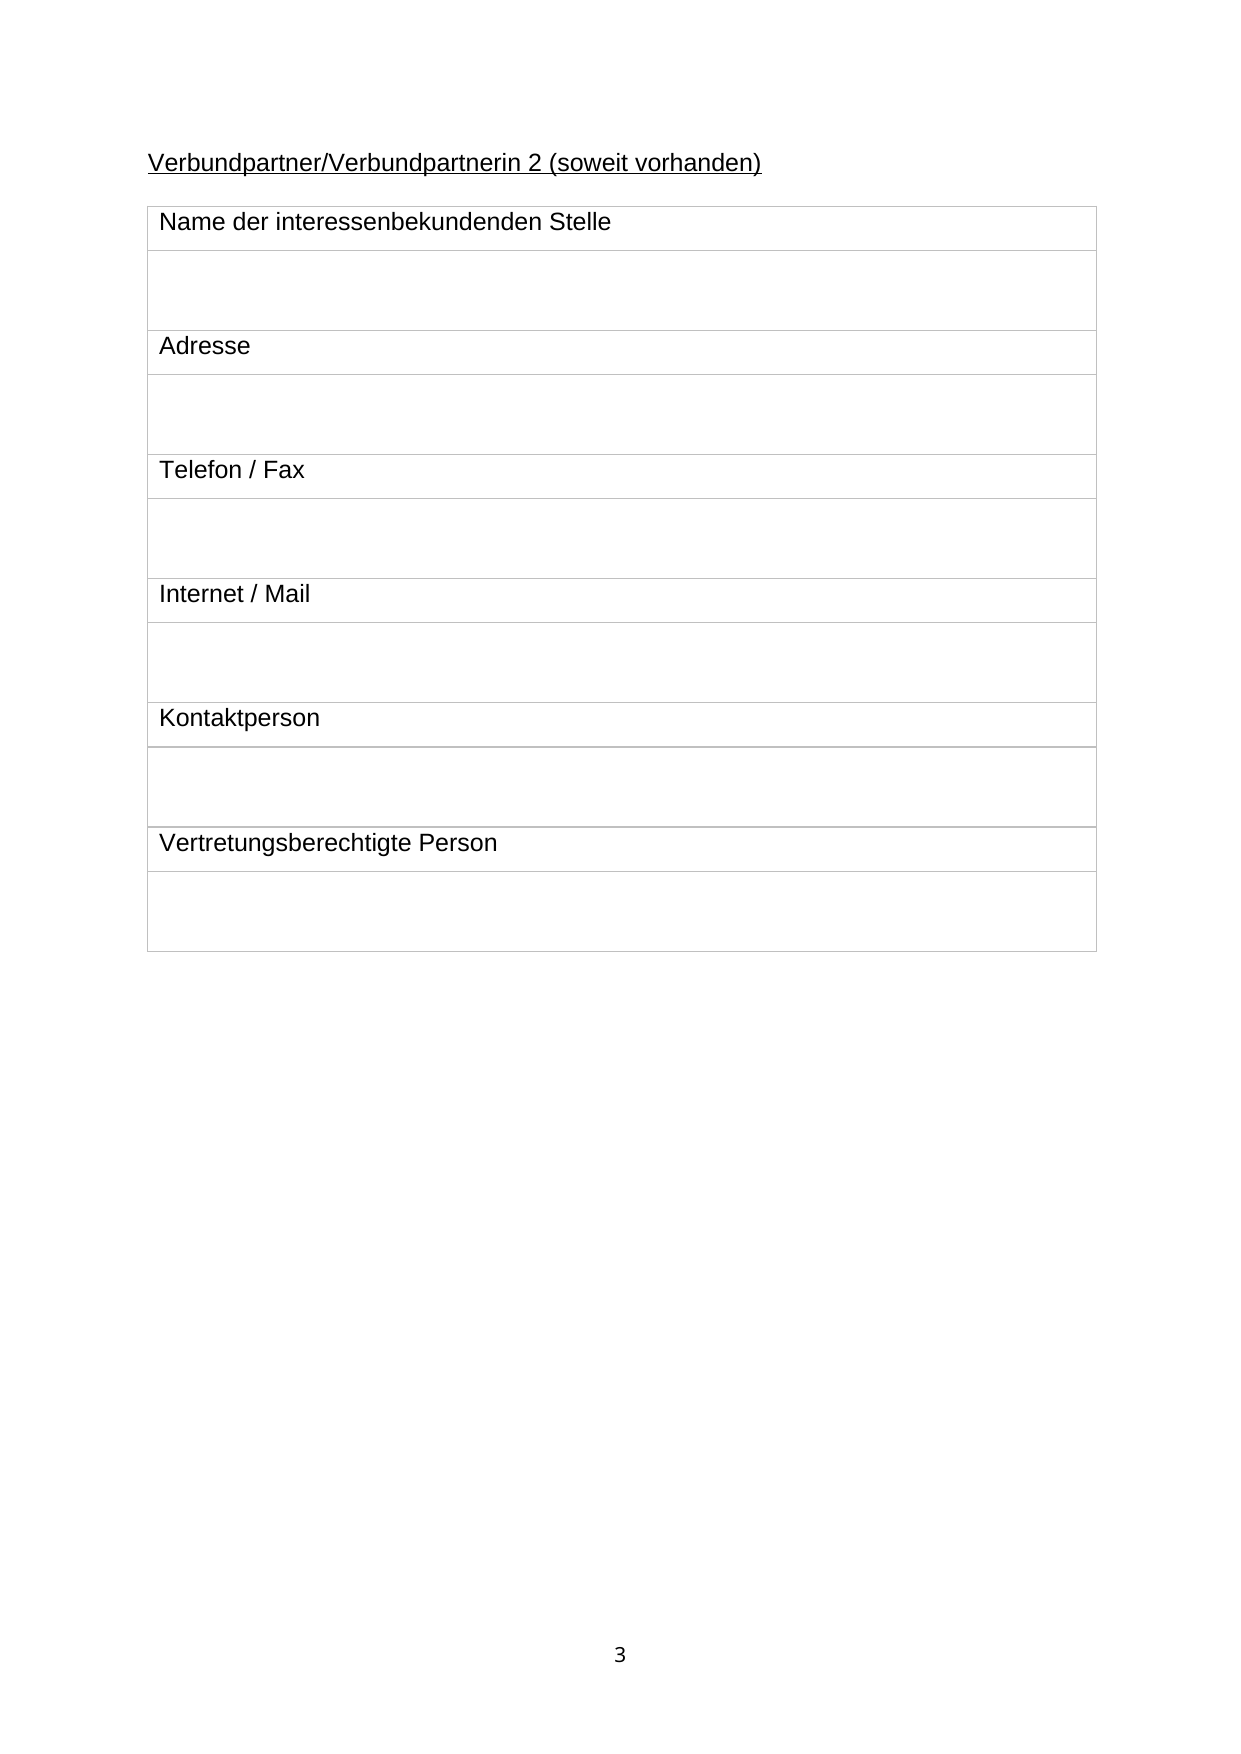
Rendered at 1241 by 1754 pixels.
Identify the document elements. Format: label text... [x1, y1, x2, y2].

table_header Name der interessenbekundenden Stelle [148, 207, 1096, 250]
table_cell Kontaktperson [148, 703, 1096, 746]
table_cell [148, 623, 1096, 702]
table_cell Adresse [148, 331, 1096, 374]
table_cell Internet / Mail [148, 579, 1096, 622]
table_cell [148, 499, 1096, 578]
table_cell [148, 251, 1096, 330]
table_cell Telefon / Fax [148, 455, 1096, 498]
table_cell Vertretungsberechtigte Person [148, 828, 1096, 871]
text Verbundpartner/Verbundpartnerin 2 (soweit vorhanden) [148, 148, 1093, 176]
table_cell [148, 375, 1096, 454]
table_cell [148, 748, 1096, 826]
table_cell [148, 872, 1096, 951]
